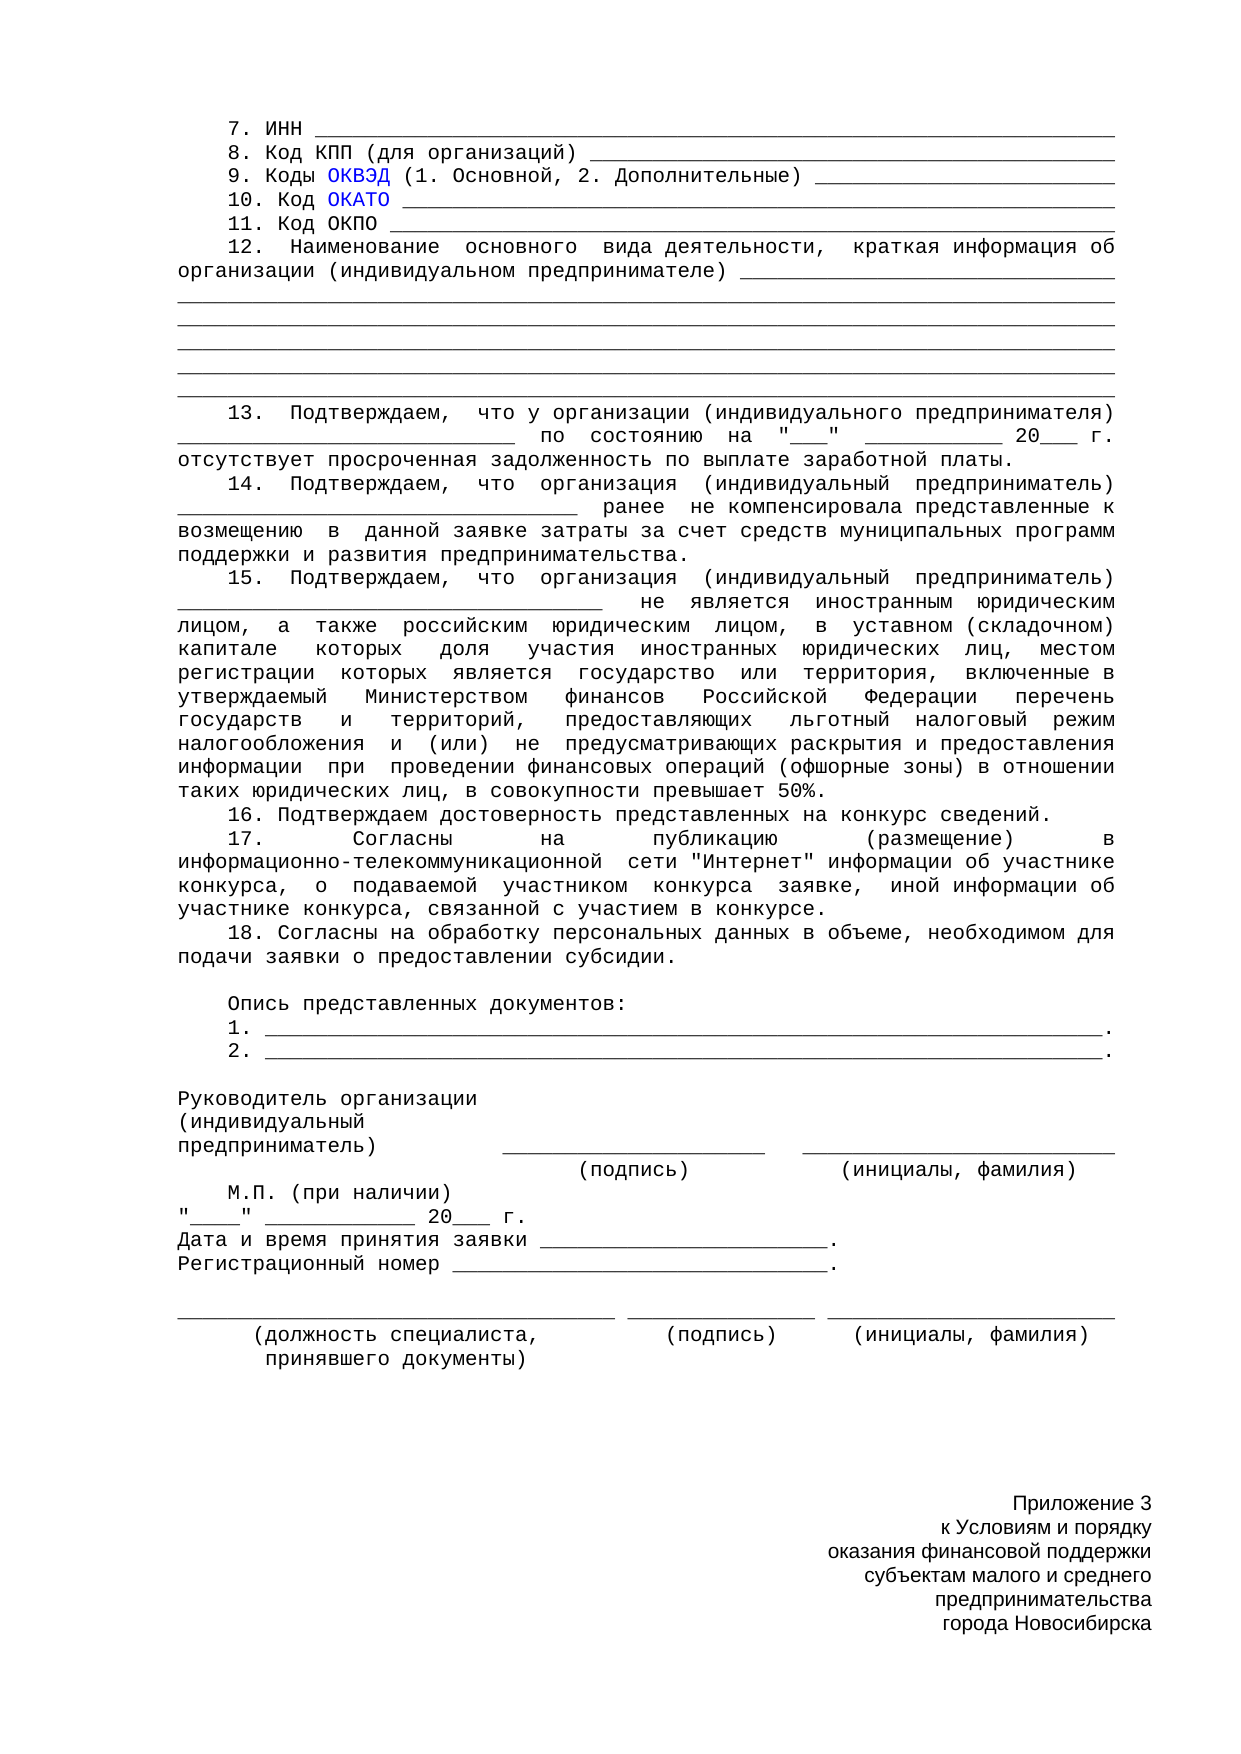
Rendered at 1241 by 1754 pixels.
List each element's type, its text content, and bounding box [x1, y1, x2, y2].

text (подпись) (инициалы, фамилия) [177, 1158, 1152, 1182]
text 14. Подтверждаем, что организация (индивидуальный предприниматель) [177, 473, 1152, 496]
text 16. Подтверждаем достоверность представленных на конкурс сведений. [177, 804, 1152, 827]
text __________________________________ не является иностранным юридическим [177, 591, 1152, 615]
text ___________________________ по состоянию на "___" ___________ 20___ г. [177, 426, 1152, 449]
text лицом, а также российским юридическим лицом, в уставном (складочном) [177, 615, 1152, 638]
text капитале которых доля участия иностранных юридических лиц, местом [177, 638, 1152, 662]
text поддержки и развития предпринимательства. [177, 544, 1152, 567]
text отсутствует просроченная задолженность по выплате заработной платы. [177, 449, 1152, 473]
text 15. Подтверждаем, что организация (индивидуальный предприниматель) [177, 567, 1152, 591]
text Опись представленных документов: [177, 993, 1152, 1017]
text предпринимательства [177, 1587, 1152, 1611]
text 10. Код ОКАТО _________________________________________________________ [177, 189, 1152, 213]
text ___________________________________________________________________________ [177, 331, 1152, 354]
text 17. Согласны на публикацию (размещение) в [177, 827, 1152, 851]
text 8. Код КПП (для организаций) __________________________________________ [177, 142, 1152, 165]
text 13. Подтверждаем, что у организации (индивидуального предпринимателя) [177, 402, 1152, 426]
text принявшего документы) [177, 1348, 1152, 1371]
text участнике конкурса, связанной с участием в конкурсе. [177, 898, 1152, 922]
text ___________________________________________________________________________ [177, 378, 1152, 402]
text к Условиям и порядку [177, 1515, 1152, 1539]
text регистрации которых является государство или территория, включенные в [177, 662, 1152, 686]
text 18. Согласны на обработку персональных данных в объеме, необходимом для [177, 922, 1152, 946]
text налогообложения и (или) не предусматривающих раскрытия и предоставления [177, 733, 1152, 757]
text ___________________________________________________________________________ [177, 354, 1152, 378]
text ________________________________ ранее не компенсировала представленные к [177, 496, 1152, 520]
text (индивидуальный [177, 1111, 1152, 1135]
text оказания финансовой поддержки [177, 1539, 1152, 1563]
text информации при проведении финансовых операций (офшорные зоны) в отношении [177, 757, 1152, 780]
text ___________________________________ _______________ _______________________ [177, 1300, 1152, 1324]
text М.П. (при наличии) [177, 1182, 1152, 1206]
text 11. Код ОКПО __________________________________________________________ [177, 213, 1152, 236]
text Приложение 3 [177, 1491, 1152, 1515]
text таких юридических лиц, в совокупности превышает 50%. [177, 780, 1152, 804]
text 12. Наименование основного вида деятельности, краткая информация об [177, 236, 1152, 260]
text 9. Коды ОКВЭД (1. Основной, 2. Дополнительные) ________________________ [177, 165, 1152, 189]
text ___________________________________________________________________________ [177, 284, 1152, 307]
text предприниматель) _____________________ _________________________ [177, 1135, 1152, 1158]
text Дата и время принятия заявки _______________________. [177, 1229, 1152, 1253]
text организации (индивидуальном предпринимателе) ______________________________ [177, 260, 1152, 284]
text Регистрационный номер ______________________________. [177, 1253, 1152, 1277]
text 7. ИНН ________________________________________________________________ [177, 118, 1152, 142]
text государств и территорий, предоставляющих льготный налоговый режим [177, 709, 1152, 733]
text субъектам малого и среднего [177, 1563, 1152, 1587]
text 2. ___________________________________________________________________. [177, 1040, 1152, 1064]
text (должность специалиста, (подпись) (инициалы, фамилия) [177, 1324, 1152, 1348]
text "____" ____________ 20___ г. [177, 1206, 1152, 1229]
text Руководитель организации [177, 1088, 1152, 1111]
text возмещению в данной заявке затраты за счет средств муниципальных программ [177, 520, 1152, 544]
text подачи заявки о предоставлении субсидии. [177, 946, 1152, 969]
text утверждаемый Министерством финансов Российской Федерации перечень [177, 686, 1152, 709]
text информационно-телекоммуникационной сети "Интернет" информации об участнике [177, 851, 1152, 875]
text конкурса, о подаваемой участником конкурса заявке, иной информации об [177, 875, 1152, 898]
text города Новосибирска [177, 1611, 1152, 1635]
text 1. ___________________________________________________________________. [177, 1017, 1152, 1040]
text ___________________________________________________________________________ [177, 307, 1152, 331]
